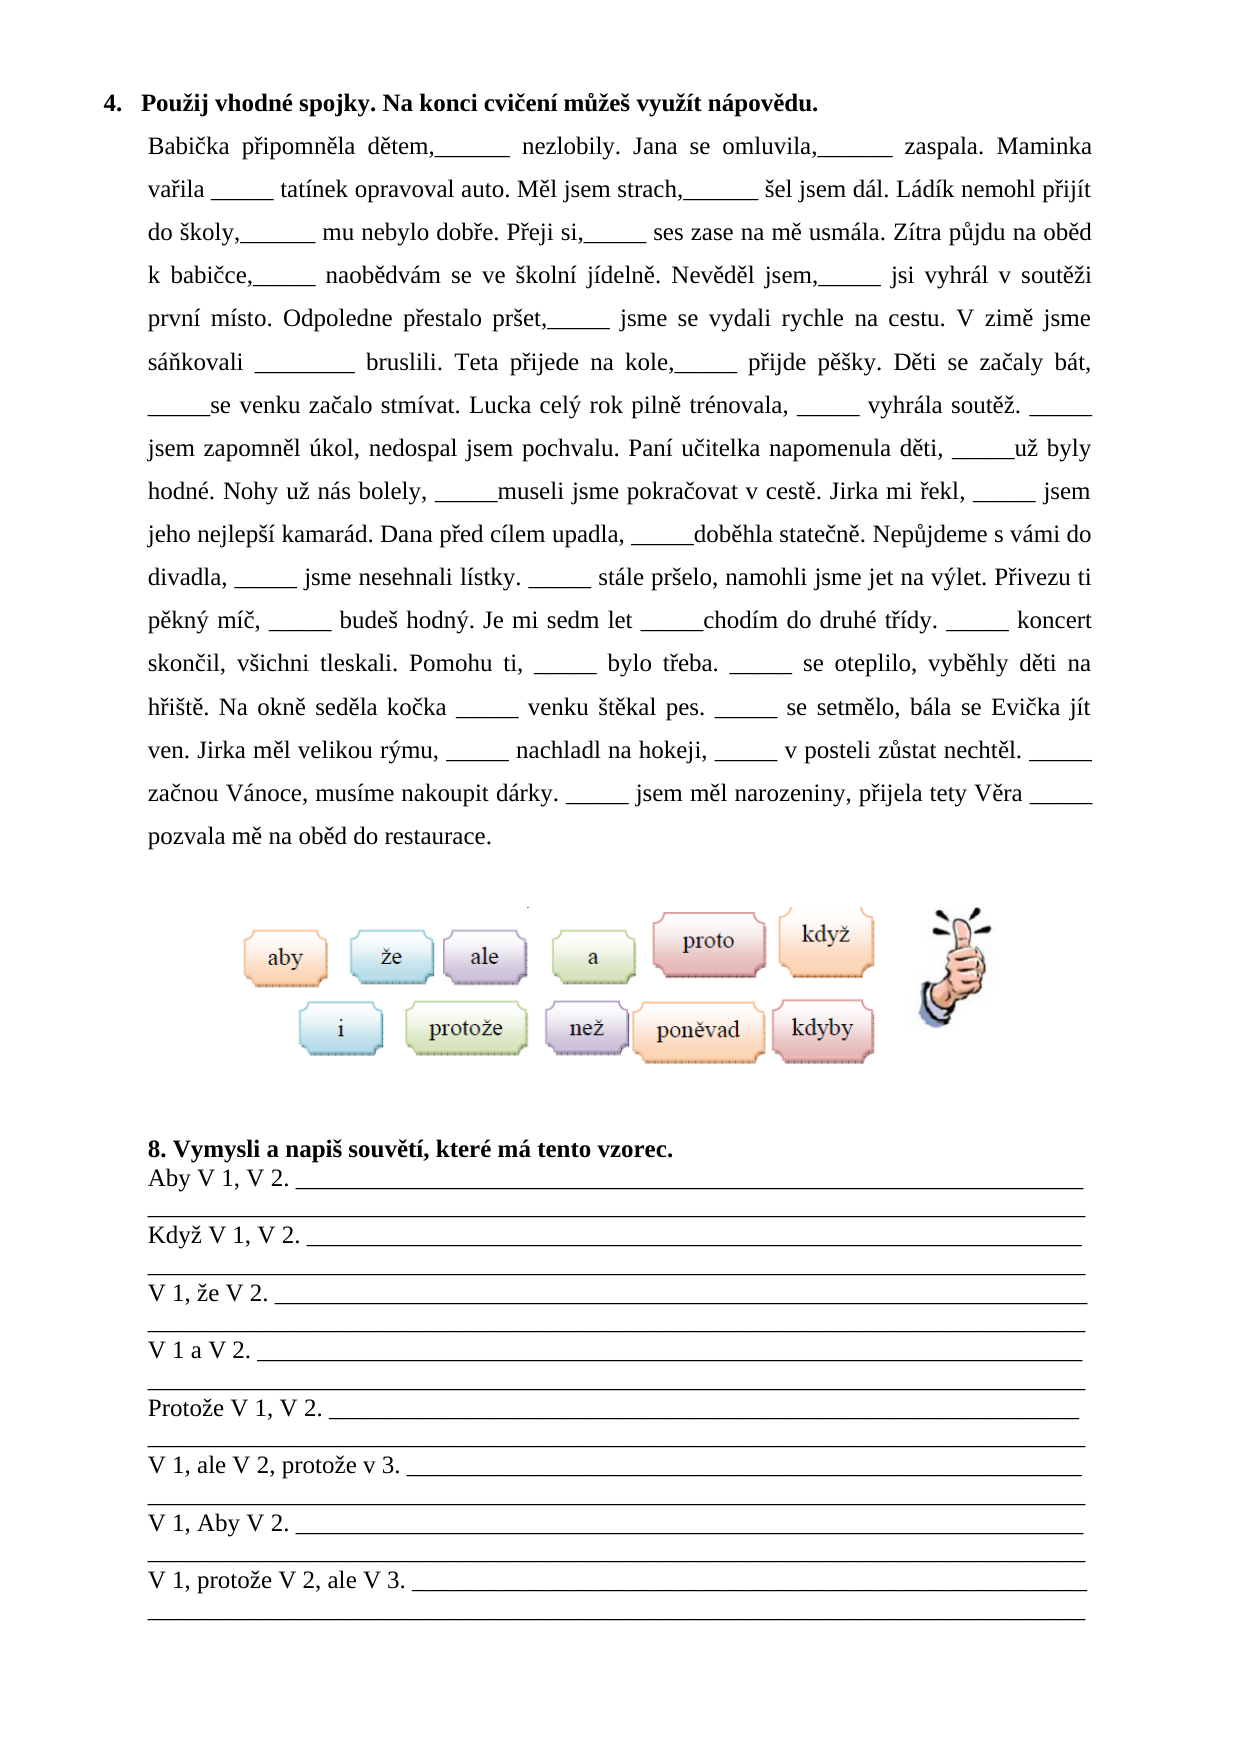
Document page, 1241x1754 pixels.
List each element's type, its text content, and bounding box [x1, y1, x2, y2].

text ___________________________________________________________________________ [148, 1594, 1093, 1623]
text Protože V 1, V 2. ____________________________________________________________ [148, 1393, 1093, 1421]
text V 1, že V 2. _________________________________________________________________ [148, 1278, 1093, 1306]
text ___________________________________________________________________________ [148, 1249, 1093, 1278]
text V 1, ale V 2, protože v 3. ______________________________________________________ [148, 1450, 1093, 1479]
text Aby V 1, V 2. _______________________________________________________________ [148, 1163, 1093, 1191]
text ___________________________________________________________________________ [148, 1421, 1093, 1450]
list Použij vhodné spojky. Na konci cvičení můžeš využít nápovědu. [103, 88, 1093, 117]
text ___________________________________________________________________________ [148, 1191, 1093, 1220]
text 8. Vymysli a napiš souvětí, které má tento vzorec. [148, 1134, 1093, 1163]
text ___________________________________________________________________________ [148, 1364, 1093, 1393]
text V 1 a V 2. __________________________________________________________________ [148, 1335, 1093, 1364]
picture [147, 907, 1093, 1077]
text ___________________________________________________________________________ [148, 1536, 1093, 1565]
text V 1, protože V 2, ale V 3. ______________________________________________________ [148, 1565, 1093, 1594]
text V 1, Aby V 2. _______________________________________________________________ [148, 1508, 1093, 1536]
text ___________________________________________________________________________ [148, 1306, 1093, 1335]
text ___________________________________________________________________________ [148, 1479, 1093, 1508]
text Babička připomněla dětem,______ nezlobily. Jana se omluvila,______ zaspala. Maminka vařila _____ tatínek opravoval auto. Měl jsem strach,______ šel jsem dál. Ládík nemohl přijít do školy,______ mu nebylo dobře. Přeji si,_____ ses zase na mě usmála. Zítra půjdu na oběd k babičce,_____ naobědvám se ve školní jídelně. Nevěděl jsem,_____ jsi vyhrál v soutěži první místo. Odpoledne přestalo pršet,_____ jsme se vydali rychle na cestu. V zimě jsme sáňkovali ________ bruslili. Teta přijede na kole,_____ přijde pěšky. Děti se začaly bát, _____se venku začalo stmívat. Lucka celý rok pilně trénovala, _____ vyhrála soutěž. _____ jsem zapomněl úkol, nedospal jsem pochvalu. Paní učitelka napomenula děti, _____už byly hodné. Nohy už nás bolely, _____museli jsme pokračovat v cestě. Jirka mi řekl, _____ jsem jeho nejlepší kamarád. Dana před cílem upadla, _____doběhla statečně. Nepůjdeme s vámi do divadla, _____ jsme nesehnali lístky. _____ stále pršelo, namohli jsme jet na výlet. Přivezu ti pěkný míč, _____ budeš hodný. Je mi sedm let _____chodím do druhé třídy. _____ koncert skončil, všichni tleskali. Pomohu ti, _____ bylo třeba. _____ se oteplilo, vyběhly děti na hřiště. Na okně seděla kočka _____ venku štěkal pes. _____ se setmělo, bála se Evička jít ven. Jirka měl velikou rýmu, _____ nachladl na hokeji, _____ v posteli zůstat nechtěl. _____ začnou Vánoce, musíme nakoupit dárky. _____ jsem měl narozeniny, přijela tety Věra _____ pozvala mě na oběd do restaurace. [148, 131, 1093, 850]
text Když V 1, V 2. ______________________________________________________________ [148, 1220, 1093, 1249]
